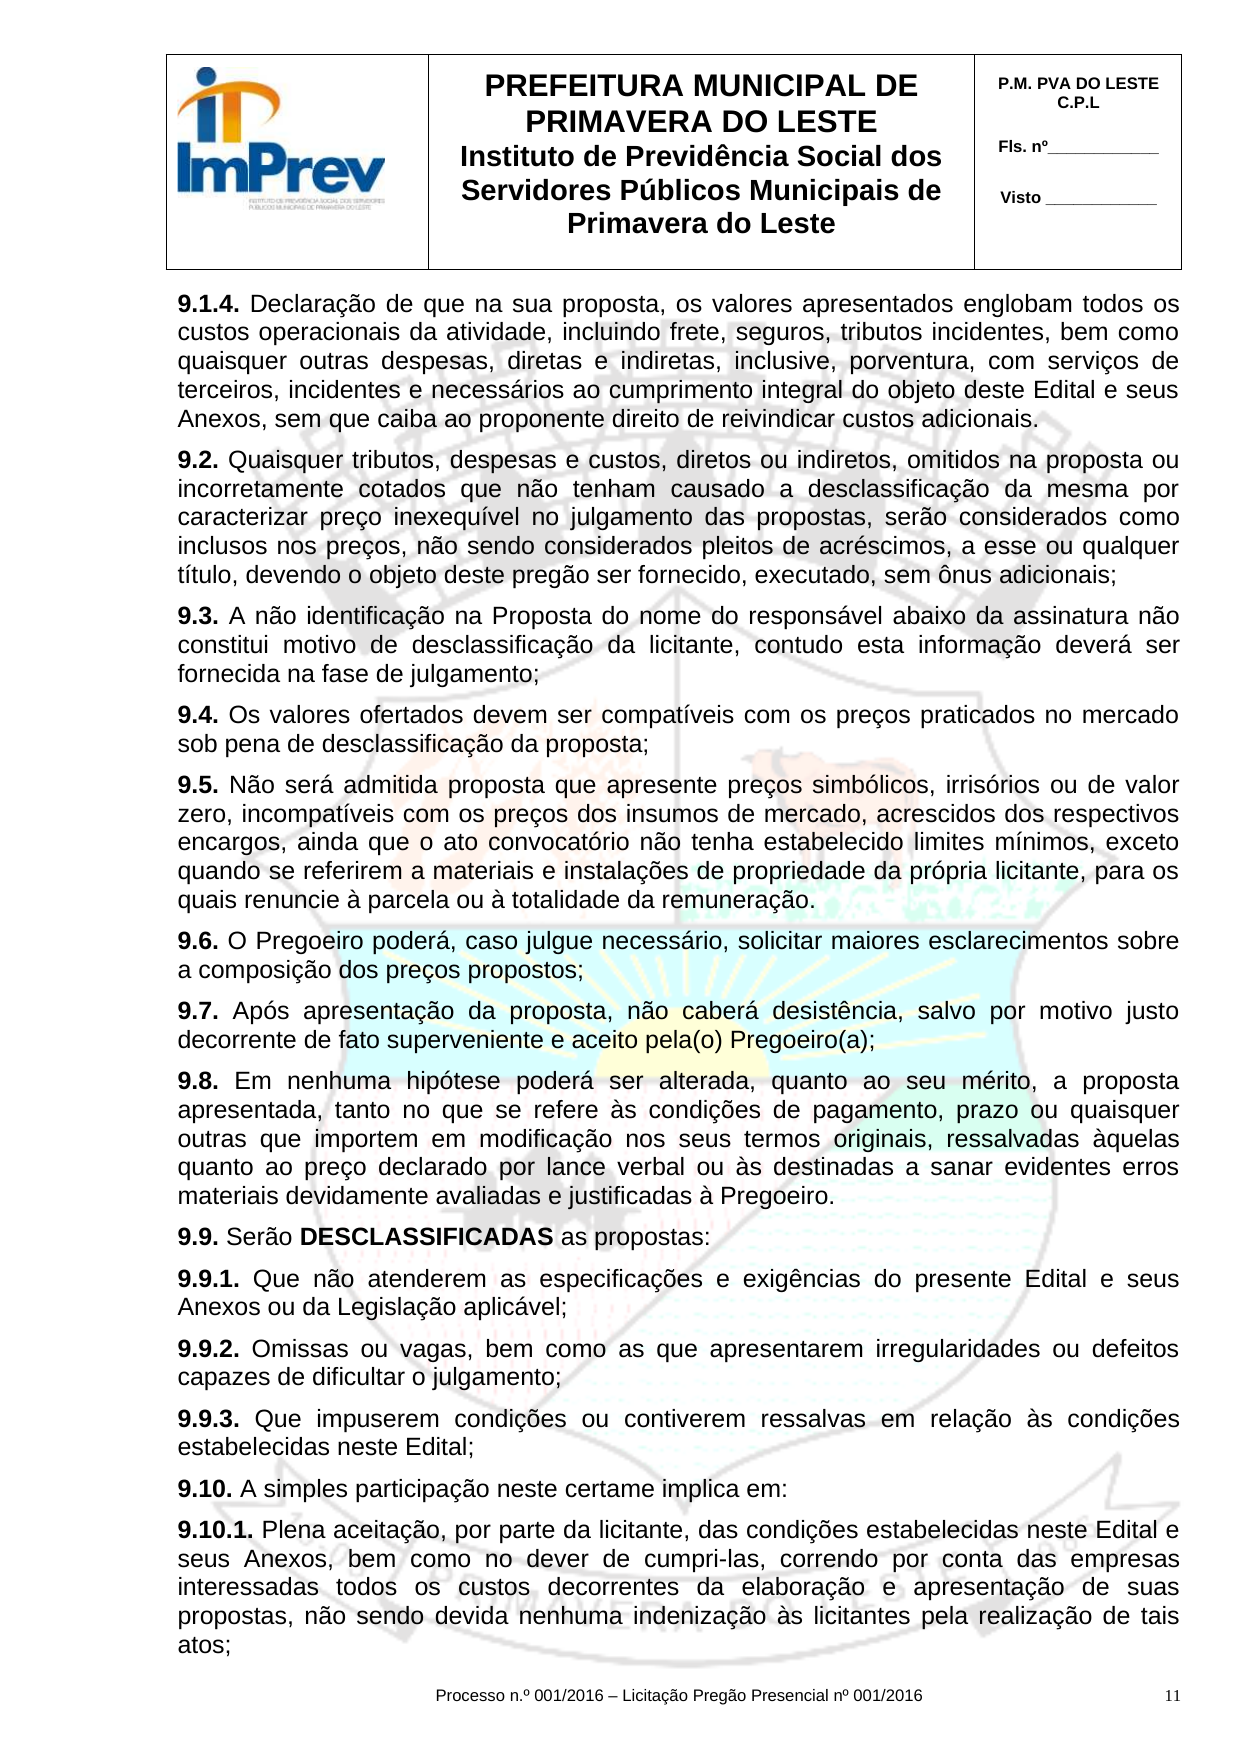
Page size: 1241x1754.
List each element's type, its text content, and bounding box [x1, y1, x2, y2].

text 9.9.1. Que não atenderem as especificações e exigências do presente Edital e seus Anexos ou da Legislação aplicável; [177, 1264, 1181, 1321]
text 9.9.2. Omissas ou vagas, bem como as que apresentarem irregularidades ou defeitos capazes de dificultar o julgamento; [177, 1334, 1181, 1391]
text 9.4. Os valores ofertados devem ser compatíveis com os preços praticados no mercado sob pena de desclassificação da proposta; [177, 700, 1181, 757]
text 9.8. Em nenhuma hipótese poderá ser alterada, quanto ao seu mérito, a proposta apresentada, tanto no que se refere às condições de pagamento, prazo ou quaisquer outras que importem em modificação nos seus termos originais, ressalvadas àquelas quanto ao preço declarado por lance verbal ou às destinadas a sanar evidentes erros materiais devidamente avaliadas e justificadas à Pregoeiro. [177, 1066, 1181, 1210]
picture [177, 67, 385, 210]
text 9.9.3. Que impuserem condições ou contiverem ressalvas em relação às condições estabelecidas neste Edital; [177, 1404, 1181, 1461]
text 9.6. O Pregoeiro poderá, caso julgue necessário, solicitar maiores esclarecimentos sobre a composição dos preços propostos; [177, 926, 1181, 984]
text 9.10.1. Plena aceitação, por parte da licitante, das condições estabelecidas neste Edital e seus Anexos, bem como no dever de cumpri-las, correndo por conta das empresas interessadas todos os custos decorrentes da elaboração e apresentação de suas propostas, não sendo devida nenhuma indenização às licitantes pela realização de tais atos; [177, 1515, 1181, 1659]
text 9.1.4. Declaração de que na sua proposta, os valores apresentados englobam todos os custos operacionais da atividade, incluindo frete, seguros, tributos incidentes, bem como quaisquer outras despesas, diretas e indiretas, inclusive, porventura, com serviços de terceiros, incidentes e necessários ao cumprimento integral do objeto deste Edital e seus Anexos, sem que caiba ao proponente direito de reivindicar custos adicionais. [177, 289, 1181, 432]
text 9.3. A não identificação na Proposta do nome do responsável abaixo da assinatura não constitui motivo de desclassificação da licitante, contudo esta informação deverá ser fornecida na fase de julgamento; [177, 601, 1181, 687]
text 9.10. A simples participação neste certame implica em: [177, 1474, 1181, 1502]
text 9.9. Serão DESCLASSIFICADAS as propostas: [177, 1222, 1181, 1251]
text 9.2. Quaisquer tributos, despesas e custos, diretos ou indiretos, omitidos na proposta ou incorretamente cotados que não tenham causado a desclassificação da mesma por caracterizar preço inexequível no julgamento das propostas, serão considerados como inclusos nos preços, não sendo considerados pleitos de acréscimos, a esse ou qualquer título, devendo o objeto deste pregão ser fornecido, executado, sem ônus adicionais; [177, 445, 1181, 589]
text 9.5. Não será admitida proposta que apresente preços simbólicos, irrisórios ou de valor zero, incompatíveis com os preços dos insumos de mercado, acrescidos dos respectivos encargos, ainda que o ato convocatório não tenha estabelecido limites mínimos, exceto quando se referirem a materiais e instalações de propriedade da própria licitante, para os quais renuncie à parcela ou à totalidade da remuneração. [177, 770, 1181, 914]
text 9.7. Após apresentação da proposta, não caberá desistência, salvo por motivo justo decorrente de fato superveniente e aceito pela(o) Pregoeiro(a); [177, 996, 1181, 1054]
